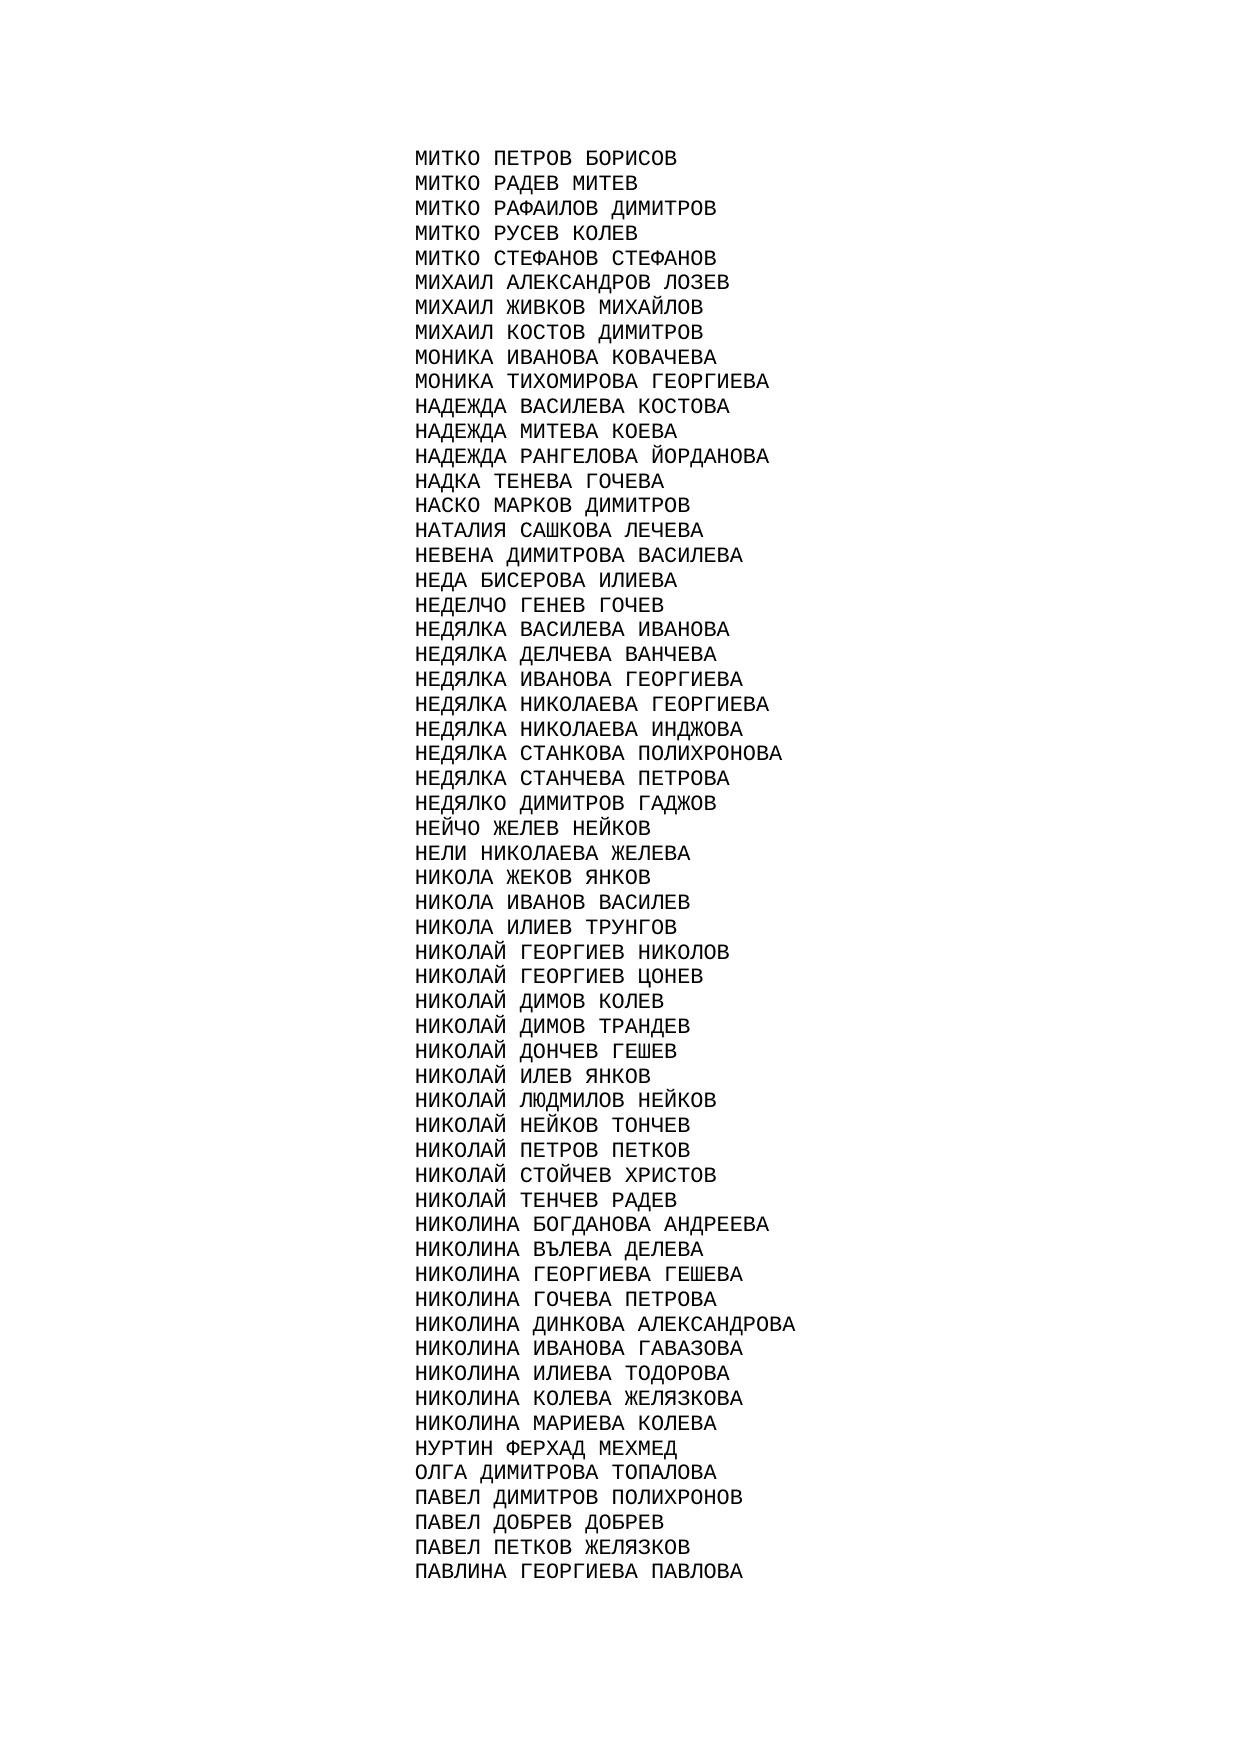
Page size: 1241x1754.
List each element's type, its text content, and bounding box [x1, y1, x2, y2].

text НЕДЯЛКА НИКОЛАЕВА ИНДЖОВА [139, 718, 1101, 743]
text НИКОЛАЙ ЛЮДМИЛОВ НЕЙКОВ [139, 1090, 1101, 1114]
text НИКОЛАЙ НЕЙКОВ ТОНЧЕВ [139, 1114, 1101, 1139]
text НИКОЛАЙ ПЕТРОВ ПЕТКОВ [139, 1139, 1101, 1164]
text НИКОЛА ИВАНОВ ВАСИЛЕВ [139, 891, 1101, 916]
text НЕДЯЛКА ВАСИЛЕВА ИВАНОВА [139, 619, 1101, 643]
text ПАВЛИНА ГЕОРГИЕВА ПАВЛОВА [139, 1561, 1101, 1586]
text НИКОЛАЙ ДИМОВ КОЛЕВ [139, 991, 1101, 1015]
text МИТКО ПЕТРОВ БОРИСОВ [139, 148, 1101, 172]
text НИКОЛИНА ВЪЛЕВА ДЕЛЕВА [139, 1238, 1101, 1263]
text НАДЕЖДА РАНГЕЛОВА ЙОРДАНОВА [139, 445, 1101, 470]
text ПАВЕЛ ПЕТКОВ ЖЕЛЯЗКОВ [139, 1536, 1101, 1561]
text НЕДЯЛКО ДИМИТРОВ ГАДЖОВ [139, 792, 1101, 817]
text НАДКА ТЕНЕВА ГОЧЕВА [139, 470, 1101, 495]
text НИКОЛА ЖЕКОВ ЯНКОВ [139, 867, 1101, 891]
text НИКОЛАЙ СТОЙЧЕВ ХРИСТОВ [139, 1164, 1101, 1189]
text НИКОЛИНА ИЛИЕВА ТОДОРОВА [139, 1362, 1101, 1387]
text МОНИКА ИВАНОВА КОВАЧЕВА [139, 346, 1101, 371]
text НЕЛИ НИКОЛАЕВА ЖЕЛЕВА [139, 842, 1101, 867]
text НЕДЯЛКА НИКОЛАЕВА ГЕОРГИЕВА [139, 693, 1101, 718]
text НИКОЛАЙ ГЕОРГИЕВ НИКОЛОВ [139, 941, 1101, 966]
text НЕДЯЛКА СТАНЧЕВА ПЕТРОВА [139, 767, 1101, 792]
text МИТКО СТЕФАНОВ СТЕФАНОВ [139, 247, 1101, 272]
text НИКОЛИНА ГОЧЕВА ПЕТРОВА [139, 1288, 1101, 1313]
text НАДЕЖДА ВАСИЛЕВА КОСТОВА [139, 396, 1101, 420]
text НЕВЕНА ДИМИТРОВА ВАСИЛЕВА [139, 544, 1101, 569]
text НИКОЛИНА ДИНКОВА АЛЕКСАНДРОВА [139, 1313, 1101, 1338]
text МИТКО РАДЕВ МИТЕВ [139, 172, 1101, 197]
text НЕДЯЛКА СТАНКОВА ПОЛИХРОНОВА [139, 743, 1101, 767]
text НИКОЛАЙ ДОНЧЕВ ГЕШЕВ [139, 1040, 1101, 1065]
text НАТАЛИЯ САШКОВА ЛЕЧЕВА [139, 519, 1101, 544]
text НАДЕЖДА МИТЕВА КОЕВА [139, 420, 1101, 445]
text НЕДА БИСЕРОВА ИЛИЕВА [139, 569, 1101, 594]
text НИКОЛАЙ ИЛЕВ ЯНКОВ [139, 1065, 1101, 1090]
text НИКОЛИНА ИВАНОВА ГАВАЗОВА [139, 1338, 1101, 1362]
text МОНИКА ТИХОМИРОВА ГЕОРГИЕВА [139, 371, 1101, 396]
text ПАВЕЛ ДИМИТРОВ ПОЛИХРОНОВ [139, 1486, 1101, 1511]
text НЕЙЧО ЖЕЛЕВ НЕЙКОВ [139, 817, 1101, 842]
text НИКОЛИНА ГЕОРГИЕВА ГЕШЕВА [139, 1263, 1101, 1288]
text НИКОЛИНА МАРИЕВА КОЛЕВА [139, 1412, 1101, 1437]
text МИТКО РУСЕВ КОЛЕВ [139, 222, 1101, 247]
text ОЛГА ДИМИТРОВА ТОПАЛОВА [139, 1462, 1101, 1486]
text НЕДЯЛКА ДЕЛЧЕВА ВАНЧЕВА [139, 643, 1101, 668]
text НАСКО МАРКОВ ДИМИТРОВ [139, 495, 1101, 519]
text МИХАИЛ КОСТОВ ДИМИТРОВ [139, 321, 1101, 346]
text НИКОЛИНА БОГДАНОВА АНДРЕЕВА [139, 1214, 1101, 1238]
text НЕДЕЛЧО ГЕНЕВ ГОЧЕВ [139, 594, 1101, 619]
text НУРТИН ФЕРХАД МЕХМЕД [139, 1437, 1101, 1462]
text НИКОЛИНА КОЛЕВА ЖЕЛЯЗКОВА [139, 1387, 1101, 1412]
text НИКОЛА ИЛИЕВ ТРУНГОВ [139, 916, 1101, 941]
text НИКОЛАЙ ДИМОВ ТРАНДЕВ [139, 1015, 1101, 1040]
text МИХАИЛ АЛЕКСАНДРОВ ЛОЗЕВ [139, 272, 1101, 296]
text НИКОЛАЙ ГЕОРГИЕВ ЦОНЕВ [139, 966, 1101, 991]
text ПАВЕЛ ДОБРЕВ ДОБРЕВ [139, 1511, 1101, 1536]
text НЕДЯЛКА ИВАНОВА ГЕОРГИЕВА [139, 668, 1101, 693]
text МИТКО РАФАИЛОВ ДИМИТРОВ [139, 197, 1101, 222]
text МИХАИЛ ЖИВКОВ МИХАЙЛОВ [139, 296, 1101, 321]
text НИКОЛАЙ ТЕНЧЕВ РАДЕВ [139, 1189, 1101, 1214]
